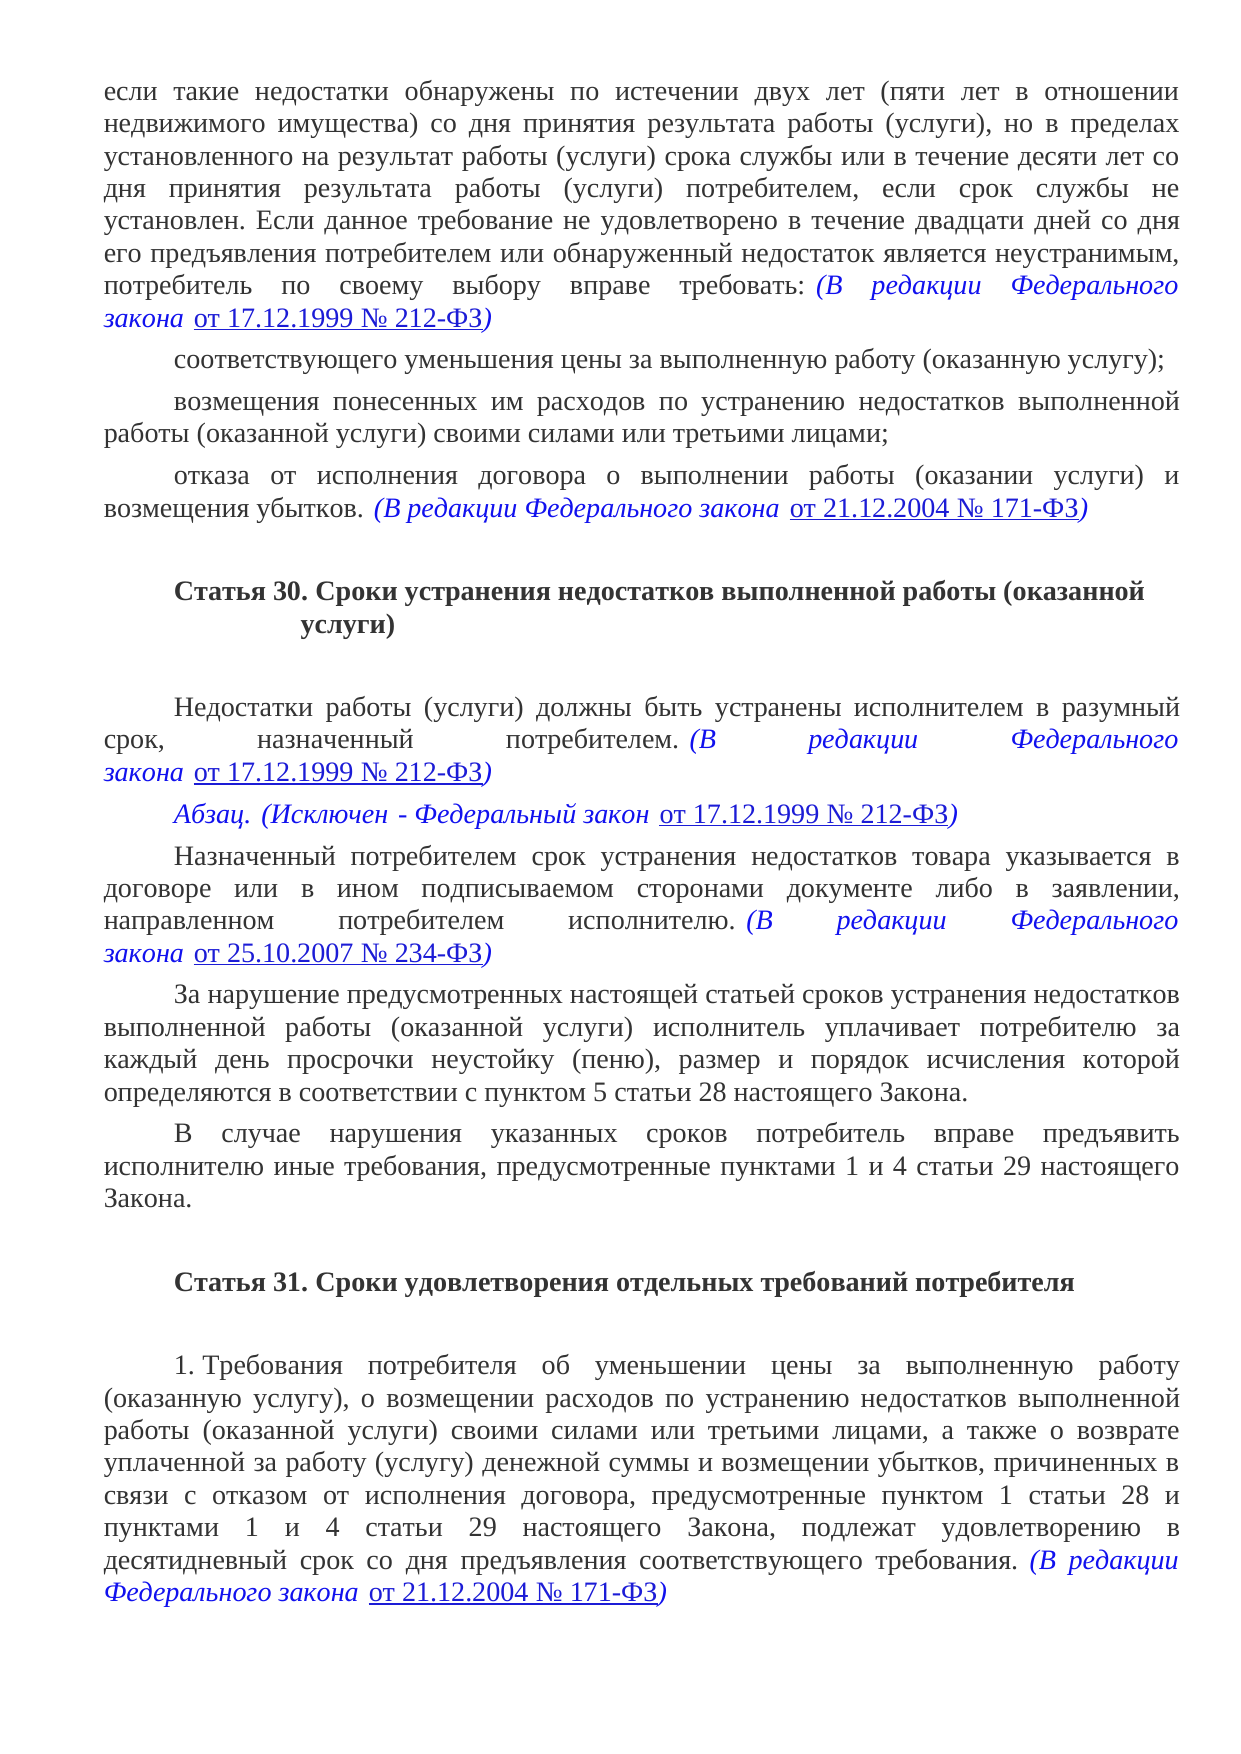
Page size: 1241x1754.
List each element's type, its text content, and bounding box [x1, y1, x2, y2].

text соответствующего уменьшения цены за выполненную работу (оказанную услугу); [103, 342, 1181, 375]
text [103, 74, 1181, 333]
text Статья 31. Сроки удовлетворения отдельных требований потребителя [174, 1265, 1181, 1297]
text отказа от исполнения договора о выполнении работы (оказании услуги) и возмещения убытков. (В редакции Федерального закона от 21.12.2004 № 171-ФЗ) [103, 458, 1181, 523]
text За нарушение предусмотренных настоящей статьей сроков устранения недостатков выполненной работы (оказанной услуги) исполнитель уплачивает потребителю за каждый день просрочки неустойку (пеню), размер и порядок исчисления которой определяются в соответствии с пунктом 5 статьи 28 настоящего Закона. [103, 977, 1181, 1107]
text Абзац. (Исключен - Федеральный закон от 17.12.1999 № 212-ФЗ) [103, 797, 1181, 829]
text 1. Требования потребителя об уменьшении цены за выполненную работу (оказанную услугу), о возмещении расходов по устранению недостатков выполненной работы (оказанной услуги) своими силами или третьими лицами, а также о возврате уплаченной за работу (услугу) денежной суммы и возмещении убытков, причиненных в связи с отказом от исполнения договора, предусмотренные пунктом 1 статьи 28 и пунктами 1 и 4 статьи 29 настоящего Закона, подлежат удовлетворению в десятидневный срок со дня предъявления соответствующего требования. (В редакции Федерального закона от 21.12.2004 № 171-ФЗ) [103, 1348, 1181, 1607]
text Назначенный потребителем срок устранения недостатков товара указывается в договоре или в ином подписываемом сторонами документе либо в заявлении, направленном потребителем исполнителю. (В редакции Федерального закона от 25.10.2007 № 234-ФЗ) [103, 838, 1181, 968]
text Недостатки работы (услуги) должны быть устранены исполнителем в разумный срок, назначенный потребителем. (В редакции Федерального закона от 17.12.1999 № 212-ФЗ) [103, 690, 1181, 787]
text В случае нарушения указанных сроков потребитель вправе предъявить исполнителю иные требования, предусмотренные пунктами 1 и 4 статьи 29 настоящего Закона. [103, 1116, 1181, 1214]
text Статья 30. Сроки устранения недостатков выполненной работы (оказанной услуги) [174, 574, 1181, 639]
text возмещения понесенных им расходов по устранению недостатков выполненной работы (оказанной услуги) своими силами или третьими лицами; [103, 384, 1181, 449]
